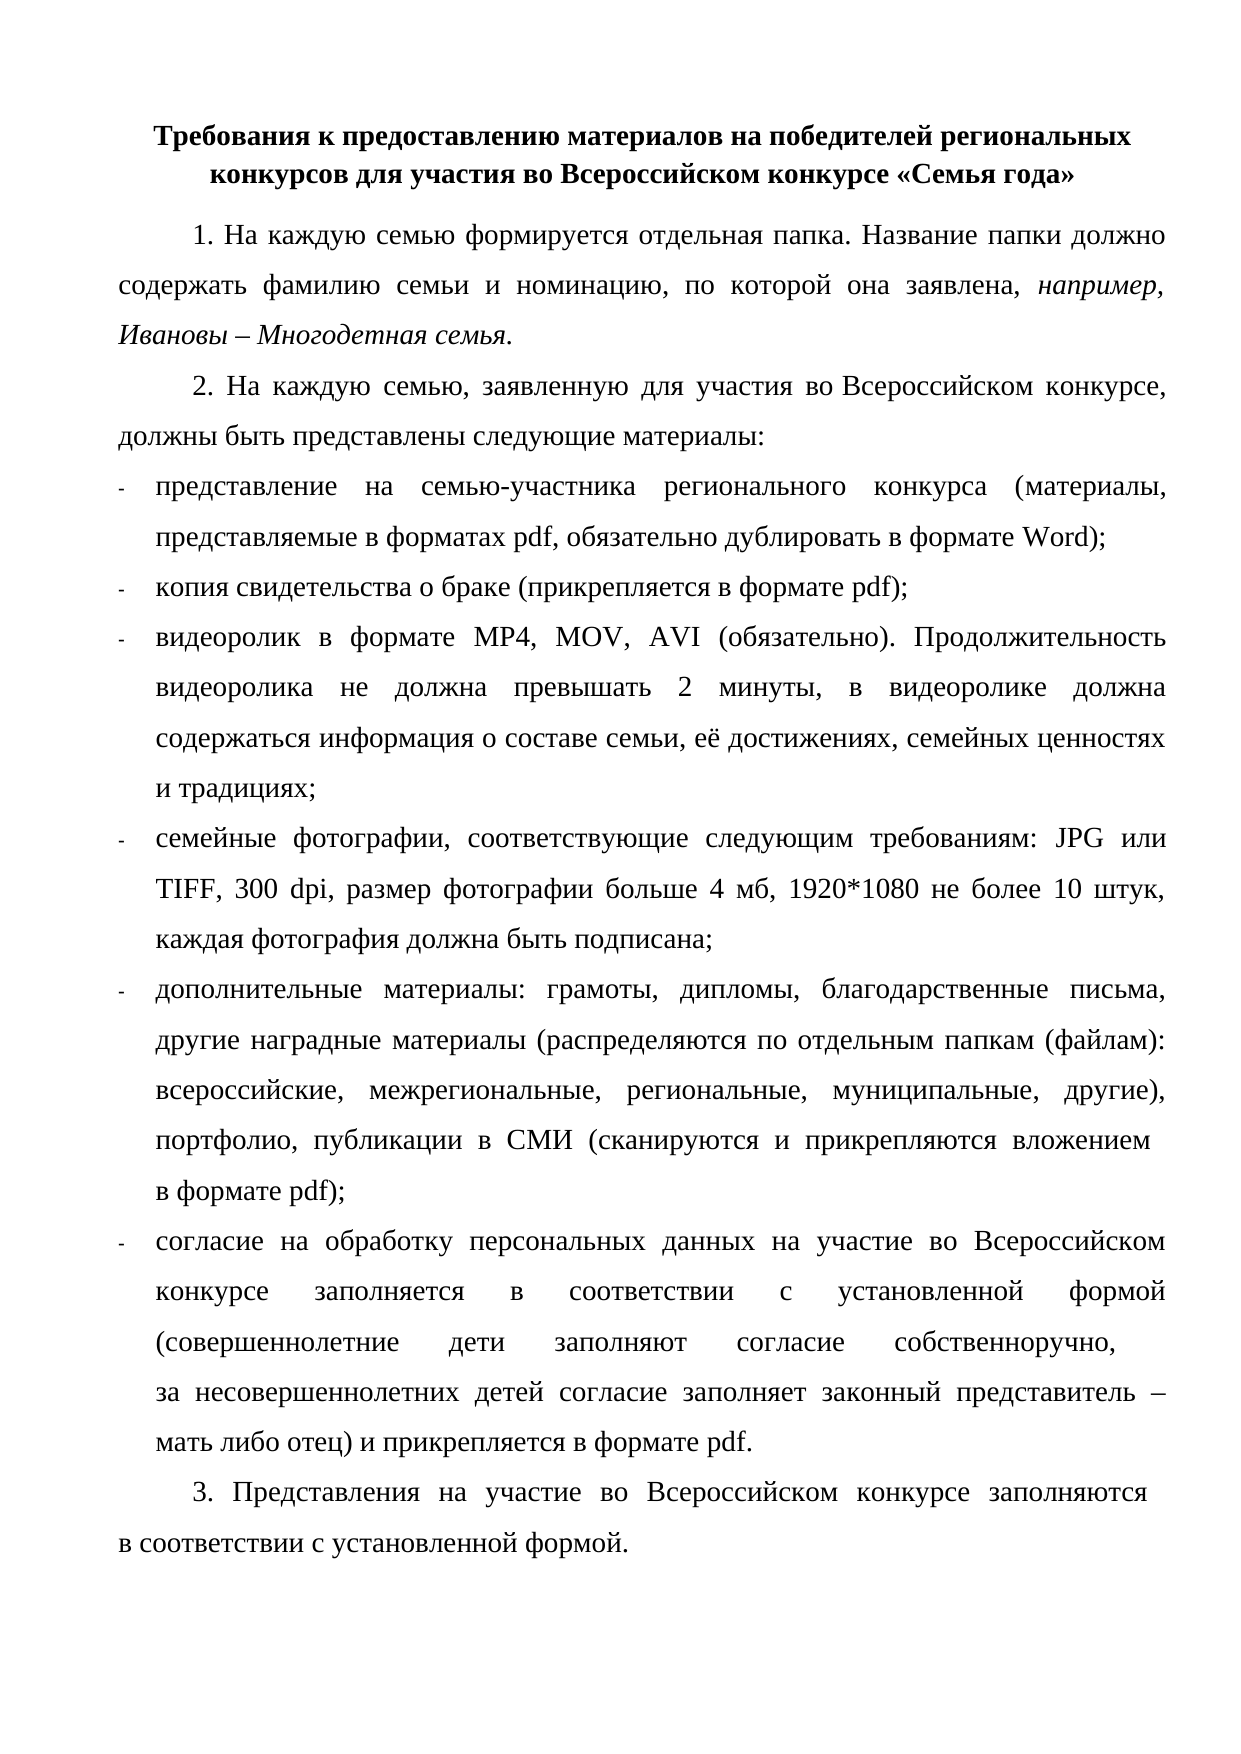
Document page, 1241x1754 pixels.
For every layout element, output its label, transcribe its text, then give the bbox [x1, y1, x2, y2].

list согласие на обработку персональных данных на участие во Всероссийском конкурсе заполняется в соответствии с установленной формой (совершеннолетние дети заполняют согласие собственноручно, за несовершеннолетних детей согласие заполняет законный представитель – мать либо отец) и прикрепляется в формате pdf. [118, 1223, 1167, 1458]
text 1. На каждую семью формируется отдельная папка. Название папки должно содержать фамилию семьи и номинацию, по которой она заявлена, например, Ивановы – Многодетная семья. [118, 217, 1167, 351]
list представление на семью-участника регионального конкурса (материалы, представляемые в форматах pdf, обязательно дублировать в формате Word); [118, 468, 1167, 552]
list дополнительные материалы: грамоты, дипломы, благодарственные письма, другие наградные материалы (распределяются по отдельным папкам (файлам): всероссийские, межрегиональные, региональные, муниципальные, другие), портфолио, публикации в СМИ (сканируются и прикрепляются вложением в формате pdf); [118, 971, 1167, 1206]
list семейные фотографии, соответствующие следующим требованиям: JPG или TIFF, 300 dpi, размер фотографии больше 4 мб, 1920*1080 не более 10 штук, каждая фотография должна быть подписана; [118, 821, 1167, 955]
text 2. На каждую семью, заявленную для участия во Всероссийском конкурсе, должны быть представлены следующие материалы: [118, 368, 1167, 452]
text Требования к предоставлению материалов на победителей региональных конкурсов для участия во Всероссийском конкурсе «Семья года» [118, 118, 1167, 190]
text 3. Представления на участие во Всероссийском конкурсе заполняются в соответствии с установленной формой. [118, 1474, 1167, 1558]
list копия свидетельства о браке (прикрепляется в формате pdf); [118, 569, 1167, 602]
list видеоролик в формате MP4, MOV, AVI (обязательно). Продолжительность видеоролика не должна превышать 2 минуты, в видеоролике должна содержаться информация о составе семьи, её достижениях, семейных ценностях и традициях; [118, 619, 1167, 804]
